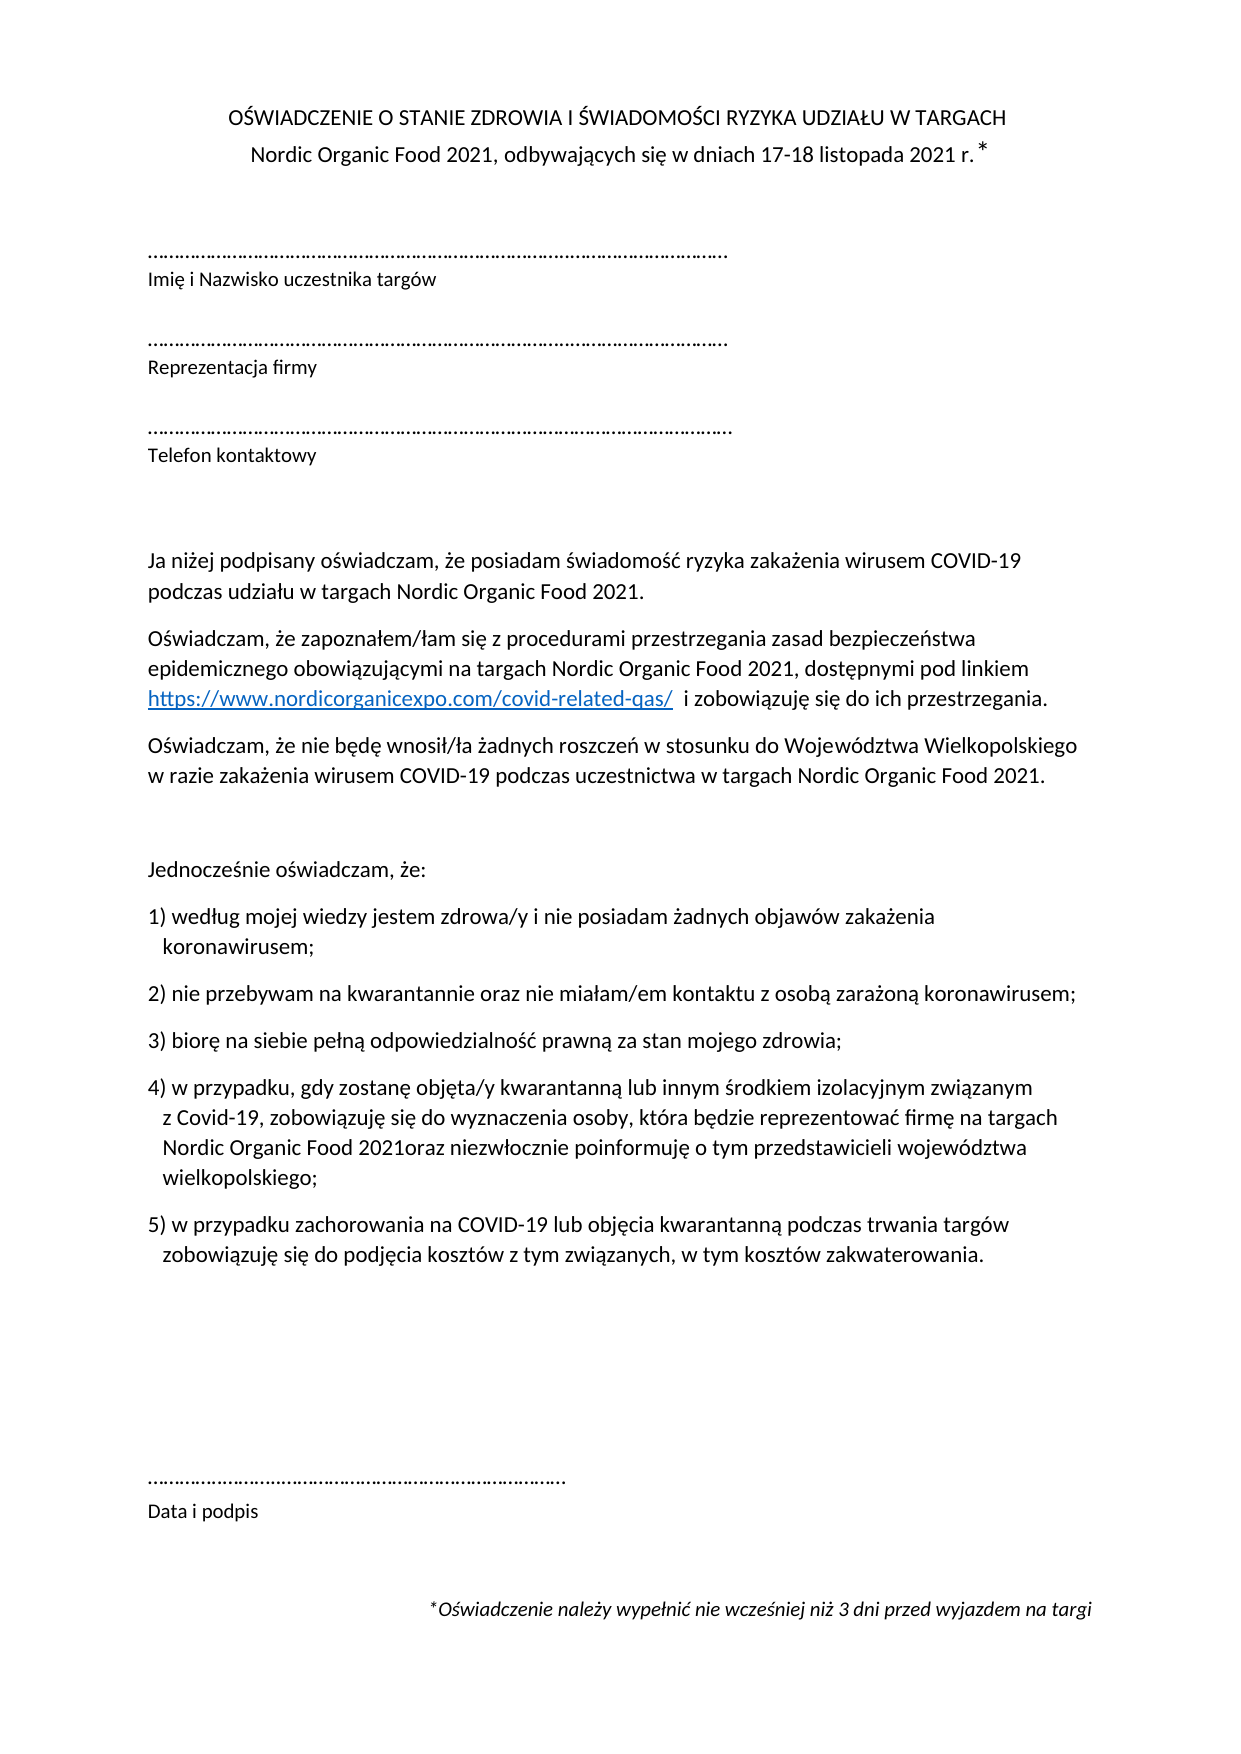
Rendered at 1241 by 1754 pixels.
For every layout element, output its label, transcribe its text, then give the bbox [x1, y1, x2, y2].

text 4) w przypadku, gdy zostanę objęta/y kwarantanną lub innym środkiem izolacyjnym związanym z Covid-19, zobowiązuję się do wyznaczenia osoby, która będzie reprezentować firmę na targach Nordic Organic Food 2021oraz niezwłocznie poinformuję o tym przedstawicieli województwa wielkopolskiego; [148, 1073, 1093, 1191]
text Oświadczam, że zapoznałem/łam się z procedurami przestrzegania zasad bezpieczeństwa epidemicznego obowiązującymi na targach Nordic Organic Food 2021, dostępnymi pod linkiem https://www.nordicorganicexpo.com/covid-related-qas/ i zobowiązuję się do ich przestrzegania. [148, 624, 1093, 712]
text ………………………………………………………………………………………………… [148, 412, 1093, 440]
text 2) nie przebywam na kwarantannie oraz nie miałam/em kontaktu z osobą zarażoną koronawirusem; [148, 979, 1093, 1007]
text Reprezentacja firmy [148, 354, 1093, 380]
text Imię i Nazwisko uczestnika targów [148, 266, 1093, 292]
text 3) biorę na siebie pełną odpowiedzialność prawną za stan mojego zdrowia; [148, 1026, 1093, 1054]
text Jednocześnie oświadczam, że: [148, 855, 1093, 883]
text 1) według mojej wiedzy jestem zdrowa/y i nie posiadam żadnych objawów zakażenia koronawirusem; [148, 902, 1093, 960]
text …………..………..……………………………………………… [148, 1462, 1093, 1490]
text Data i podpis [148, 1498, 1093, 1524]
text ……………………………………………………………………..………………………… [148, 236, 1093, 264]
text Ja niżej podpisany oświadczam, że posiadam świadomość ryzyka zakażenia wirusem COVID-19 podczas udziału w targach Nordic Organic Food 2021. [148, 547, 1093, 605]
list *Oświadczenie należy wypełnić nie wcześniej niż 3 dni przed wyjazdem na targi [223, 1597, 1093, 1622]
text OŚWIADCZENIE O STANIE ZDROWIA I ŚWIADOMOŚCI RYZYKA UDZIAŁU W TARGACH Nordic Organic Food 2021, odbywających się w dniach 17-18 listopada 2021 r.* [148, 103, 1093, 170]
text Oświadczam, że nie będę wnosił/ła żadnych roszczeń w stosunku do Województwa Wielkopolskiego w razie zakażenia wirusem COVID-19 podczas uczestnictwa w targach Nordic Organic Food 2021. [148, 731, 1093, 789]
text Telefon kontaktowy [148, 442, 1093, 467]
text ……………………………………………………………………..………………………… [148, 324, 1093, 352]
text 5) w przypadku zachorowania na COVID-19 lub objęcia kwarantanną podczas trwania targów zobowiązuję się do podjęcia kosztów z tym związanych, w tym kosztów zakwaterowania. [148, 1210, 1093, 1268]
